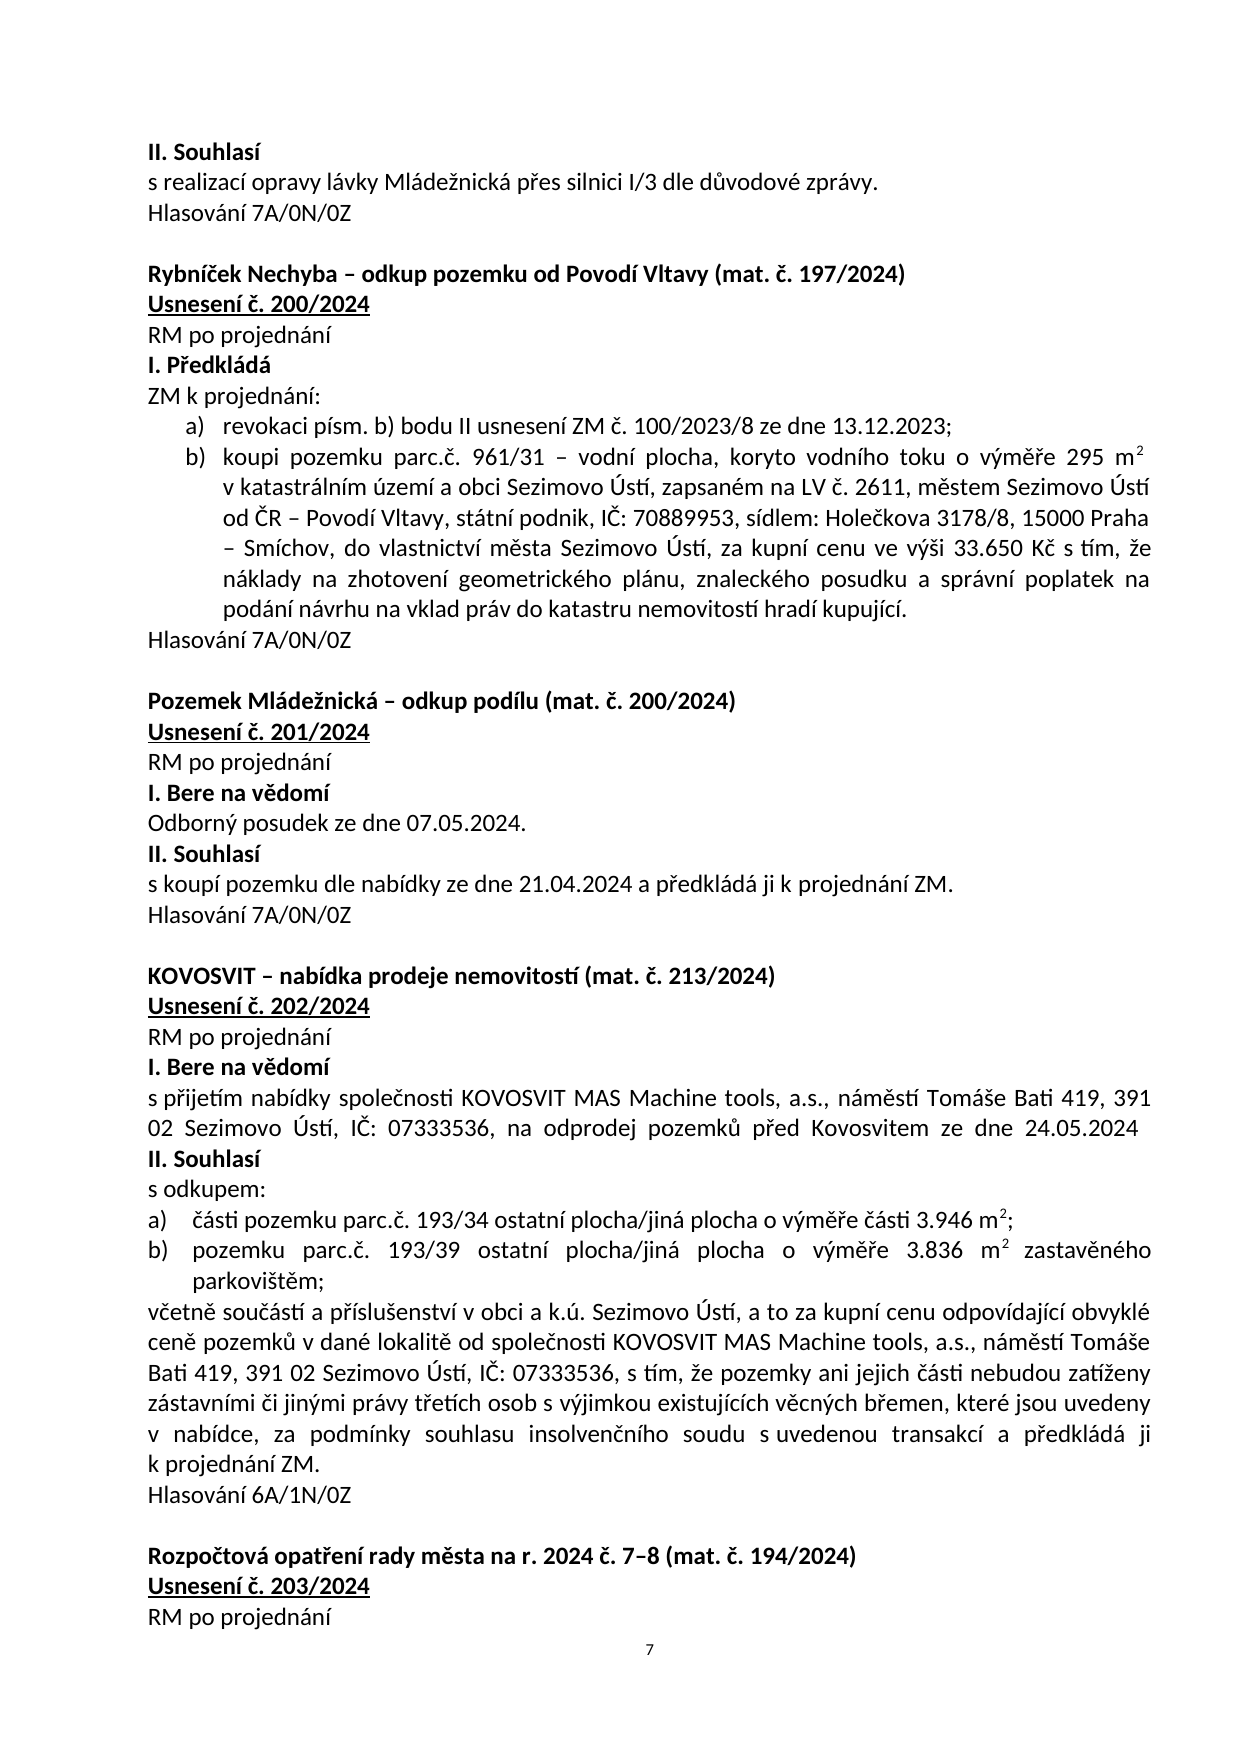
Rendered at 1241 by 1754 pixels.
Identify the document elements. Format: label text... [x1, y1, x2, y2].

text I. Bere na vědomí [148, 777, 1152, 807]
text RM po projednání [148, 746, 1152, 777]
text Hlasování 7A/0N/0Z [148, 624, 1152, 655]
text Rybníček Nechyba – odkup pozemku od Povodí Vltavy (mat. č. 197/2024) [148, 258, 1152, 288]
list pozemku parc.č. 193/39 ostatní plocha/jiná plocha o výměře 3.836 m2 zastavěného parkovištěm; [148, 1234, 1152, 1296]
text II. Souhlasí [148, 838, 1152, 868]
text s koupí pozemku dle nabídky ze dne 21.04.2024 a předkládá ji k projednání ZM. [148, 868, 1152, 899]
text II. Souhlasí [148, 136, 1152, 166]
text Usnesení č. 201/2024 [148, 716, 1152, 746]
text I. Bere na vědomí [148, 1051, 1152, 1082]
text Usnesení č. 203/2024 [148, 1570, 1152, 1601]
text včetně součástí a příslušenství v obci a k.ú. Sezimovo Ústí, a to za kupní cenu odpovídající obvyklé ceně pozemků v dané lokalitě od společnosti KOVOSVIT MAS Machine tools, a.s., náměstí Tomáše Bati 419, 391 02 Sezimovo Ústí, IČ: 07333536, s tím, že pozemky ani jejich části nebudou zatíženy zástavními či jinými právy třetích osob s výjimkou existujících věcných břemen, které jsou uvedeny v nabídce, za podmínky souhlasu insolvenčního soudu s uvedenou transakcí a předkládá ji k projednání ZM. [148, 1296, 1152, 1479]
text s odkupem: [148, 1173, 1152, 1204]
text Pozemek Mládežnická – odkup podílu (mat. č. 200/2024) [148, 685, 1152, 716]
text Rozpočtová opatření rady města na r. 2024 č. 7–8 (mat. č. 194/2024) [148, 1540, 1152, 1570]
list revokaci písm. b) bodu II usnesení ZM č. 100/2023/8 ze dne 13.12.2023; [185, 411, 1152, 441]
text RM po projednání [148, 319, 1152, 349]
text Usnesení č. 202/2024 [148, 990, 1152, 1021]
list koupi pozemku parc.č. 961/31 – vodní plocha, koryto vodního toku o výměře 295 m2 v katastrálním území a obci Sezimovo Ústí, zapsaném na LV č. 2611, městem Sezimovo Ústí od ČR – Povodí Vltavy, státní podnik, IČ: 70889953, sídlem: Holečkova 3178/8, 15000 Praha – Smíchov, do vlastnictví města Sezimovo Ústí, za kupní cenu ve výši 33.650 Kč s tím, že náklady na zhotovení geometrického plánu, znaleckého posudku a správní poplatek na podání návrhu na vklad práv do katastru nemovitostí hradí kupující. [185, 441, 1152, 624]
text Hlasování 6A/1N/0Z [148, 1479, 1152, 1509]
text RM po projednání [148, 1021, 1152, 1051]
text Hlasování 7A/0N/0Z [148, 197, 1152, 227]
text Usnesení č. 200/2024 [148, 288, 1152, 319]
text s realizací opravy lávky Mládežnická přes silnici I/3 dle důvodové zprávy. [148, 166, 1152, 197]
text KOVOSVIT – nabídka prodeje nemovitostí (mat. č. 213/2024) [148, 960, 1152, 990]
text Hlasování 7A/0N/0Z [148, 899, 1152, 929]
list části pozemku parc.č. 193/34 ostatní plocha/jiná plocha o výměře části 3.946 m2; [148, 1204, 1152, 1234]
text s přijetím nabídky společnosti KOVOSVIT MAS Machine tools, a.s., náměstí Tomáše Bati 419, 391 02 Sezimovo Ústí, IČ: 07333536, na odprodej pozemků před Kovosvitem ze dne 24.05.2024 II. Souhlasí [148, 1082, 1152, 1173]
text ZM k projednání: [148, 380, 1152, 411]
text Odborný posudek ze dne 07.05.2024. [148, 807, 1152, 838]
text I. Předkládá [148, 349, 1152, 380]
text RM po projednání [148, 1601, 1152, 1631]
